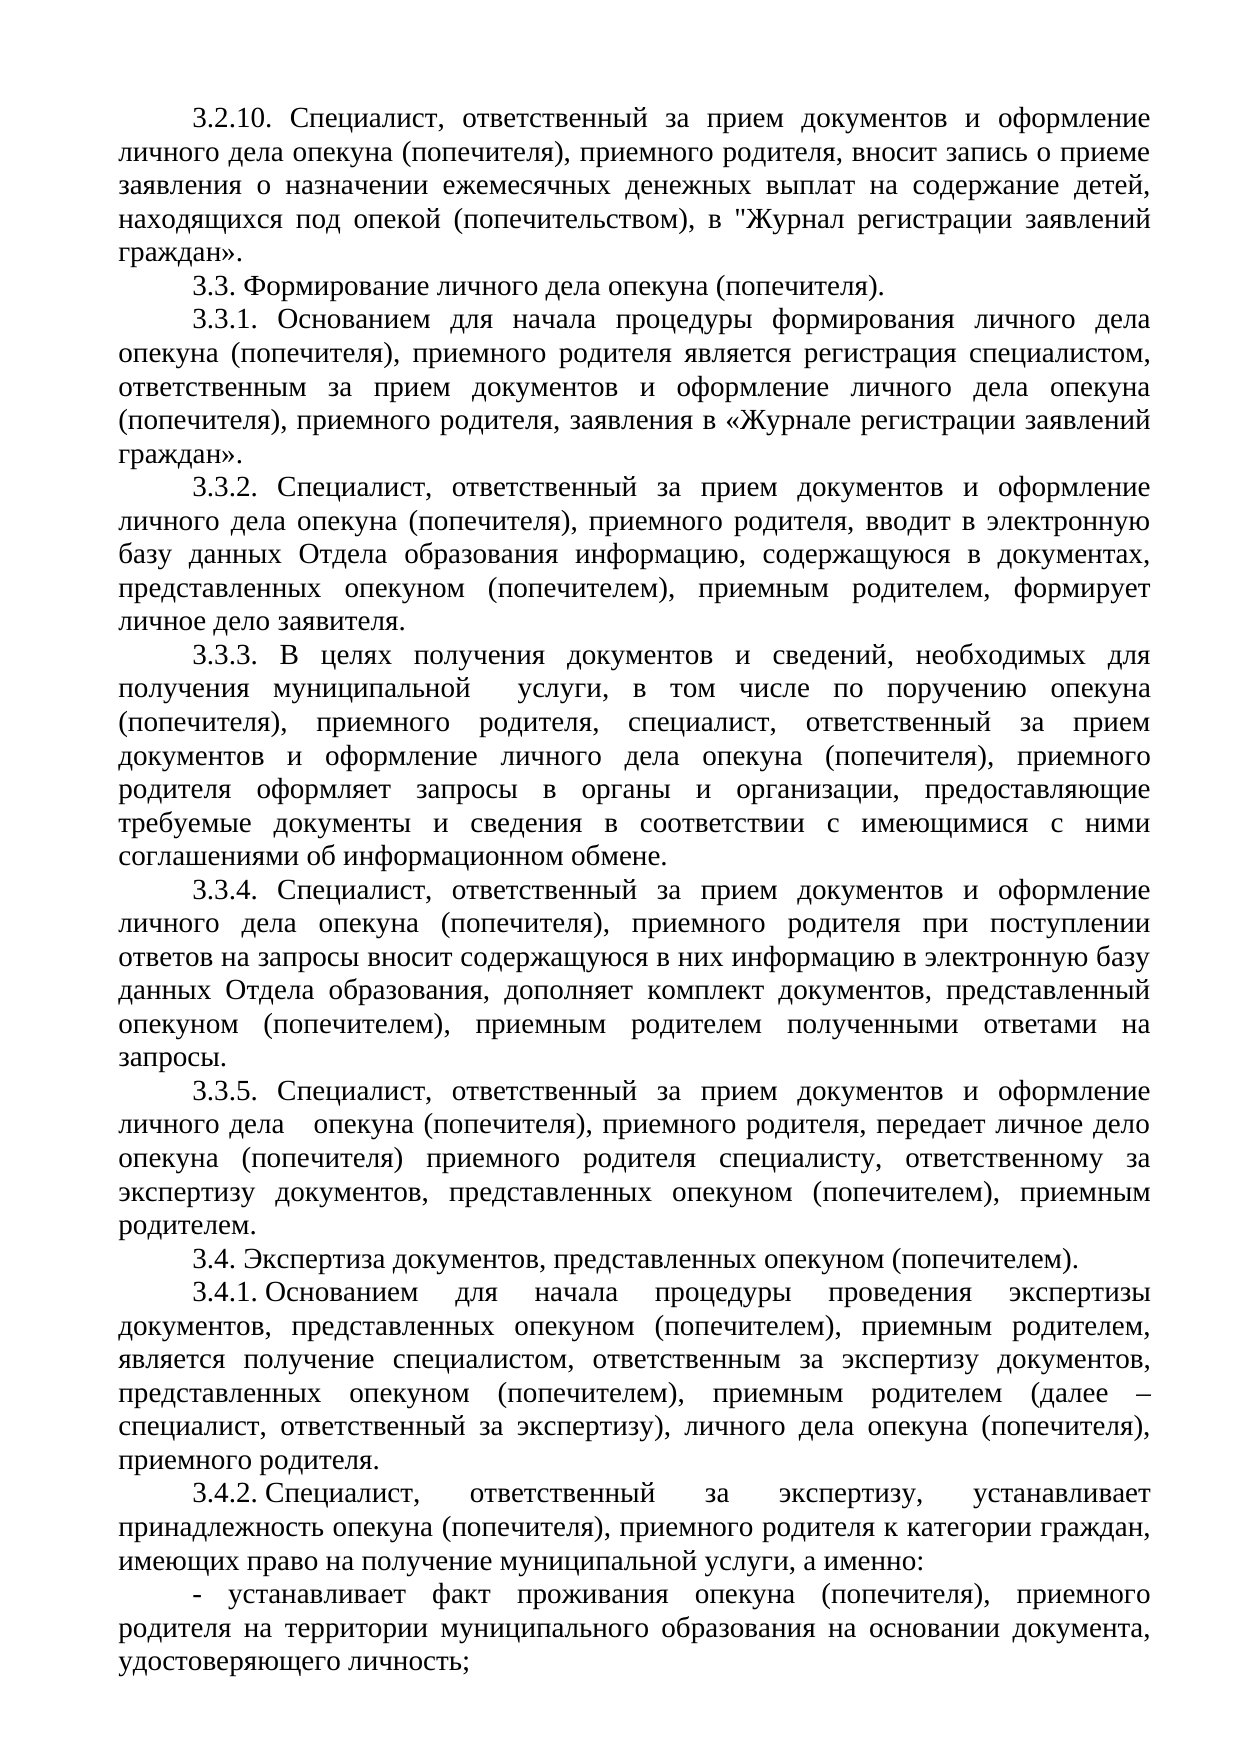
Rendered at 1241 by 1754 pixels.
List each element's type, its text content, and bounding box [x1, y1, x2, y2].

text 3.2.10. Специалист, ответственный за прием документов и оформление личного дела опекуна (попечителя), приемного родителя, вносит запись о приеме заявления о назначении ежемесячных денежных выплат на содержание детей, находящихся под опекой (попечительством), в "Журнал регистрации заявлений граждан». [118, 100, 1152, 268]
text 3.3. Формирование личного дела опекуна (попечителя). [118, 268, 1152, 302]
text 3.4.1. Основанием для начала процедуры проведения экспертизы документов, представленных опекуном (попечителем), приемным родителем, является получение специалистом, ответственным за экспертизу документов, представленных опекуном (попечителем), приемным родителем (далее – специалист, ответственный за экспертизу), личного дела опекуна (попечителя), приемного родителя. [118, 1274, 1152, 1476]
text 3.3.3. В целях получения документов и сведений, необходимых для получения муниципальной услуги, в том числе по поручению опекуна (попечителя), приемного родителя, специалист, ответственный за прием документов и оформление личного дела опекуна (попечителя), приемного родителя оформляет запросы в органы и организации, предоставляющие требуемые документы и сведения в соответствии с имеющимися с ними соглашениями об информационном обмене. [118, 637, 1152, 872]
text 3.4. Экспертиза документов, представленных опекуном (попечителем). [118, 1241, 1152, 1274]
text 3.4.2. Специалист, ответственный за экспертизу, устанавливает принадлежность опекуна (попечителя), приемного родителя к категории граждан, имеющих право на получение муниципальной услуги, а именно: [118, 1476, 1152, 1576]
text 3.3.1. Основанием для начала процедуры формирования личного дела опекуна (попечителя), приемного родителя является регистрация специалистом, ответственным за прием документов и оформление личного дела опекуна (попечителя), приемного родителя, заявления в «Журнале регистрации заявлений граждан». [118, 302, 1152, 469]
text - устанавливает факт проживания опекуна (попечителя), приемного родителя на территории муниципального образования на основании документа, удостоверяющего личность; [118, 1576, 1152, 1677]
text 3.3.2. Специалист, ответственный за прием документов и оформление личного дела опекуна (попечителя), приемного родителя, вводит в электронную базу данных Отдела образования информацию, содержащуюся в документах, представленных опекуном (попечителем), приемным родителем, формирует личное дело заявителя. [118, 469, 1152, 637]
text 3.3.5. Специалист, ответственный за прием документов и оформление личного дела опекуна (попечителя), приемного родителя, передает личное дело опекуна (попечителя) приемного родителя специалисту, ответственному за экспертизу документов, представленных опекуном (попечителем), приемным родителем. [118, 1073, 1152, 1241]
text 3.3.4. Специалист, ответственный за прием документов и оформление личного дела опекуна (попечителя), приемного родителя при поступлении ответов на запросы вносит содержащуюся в них информацию в электронную базу данных Отдела образования, дополняет комплект документов, представленный опекуном (попечителем), приемным родителем полученными ответами на запросы. [118, 872, 1152, 1073]
